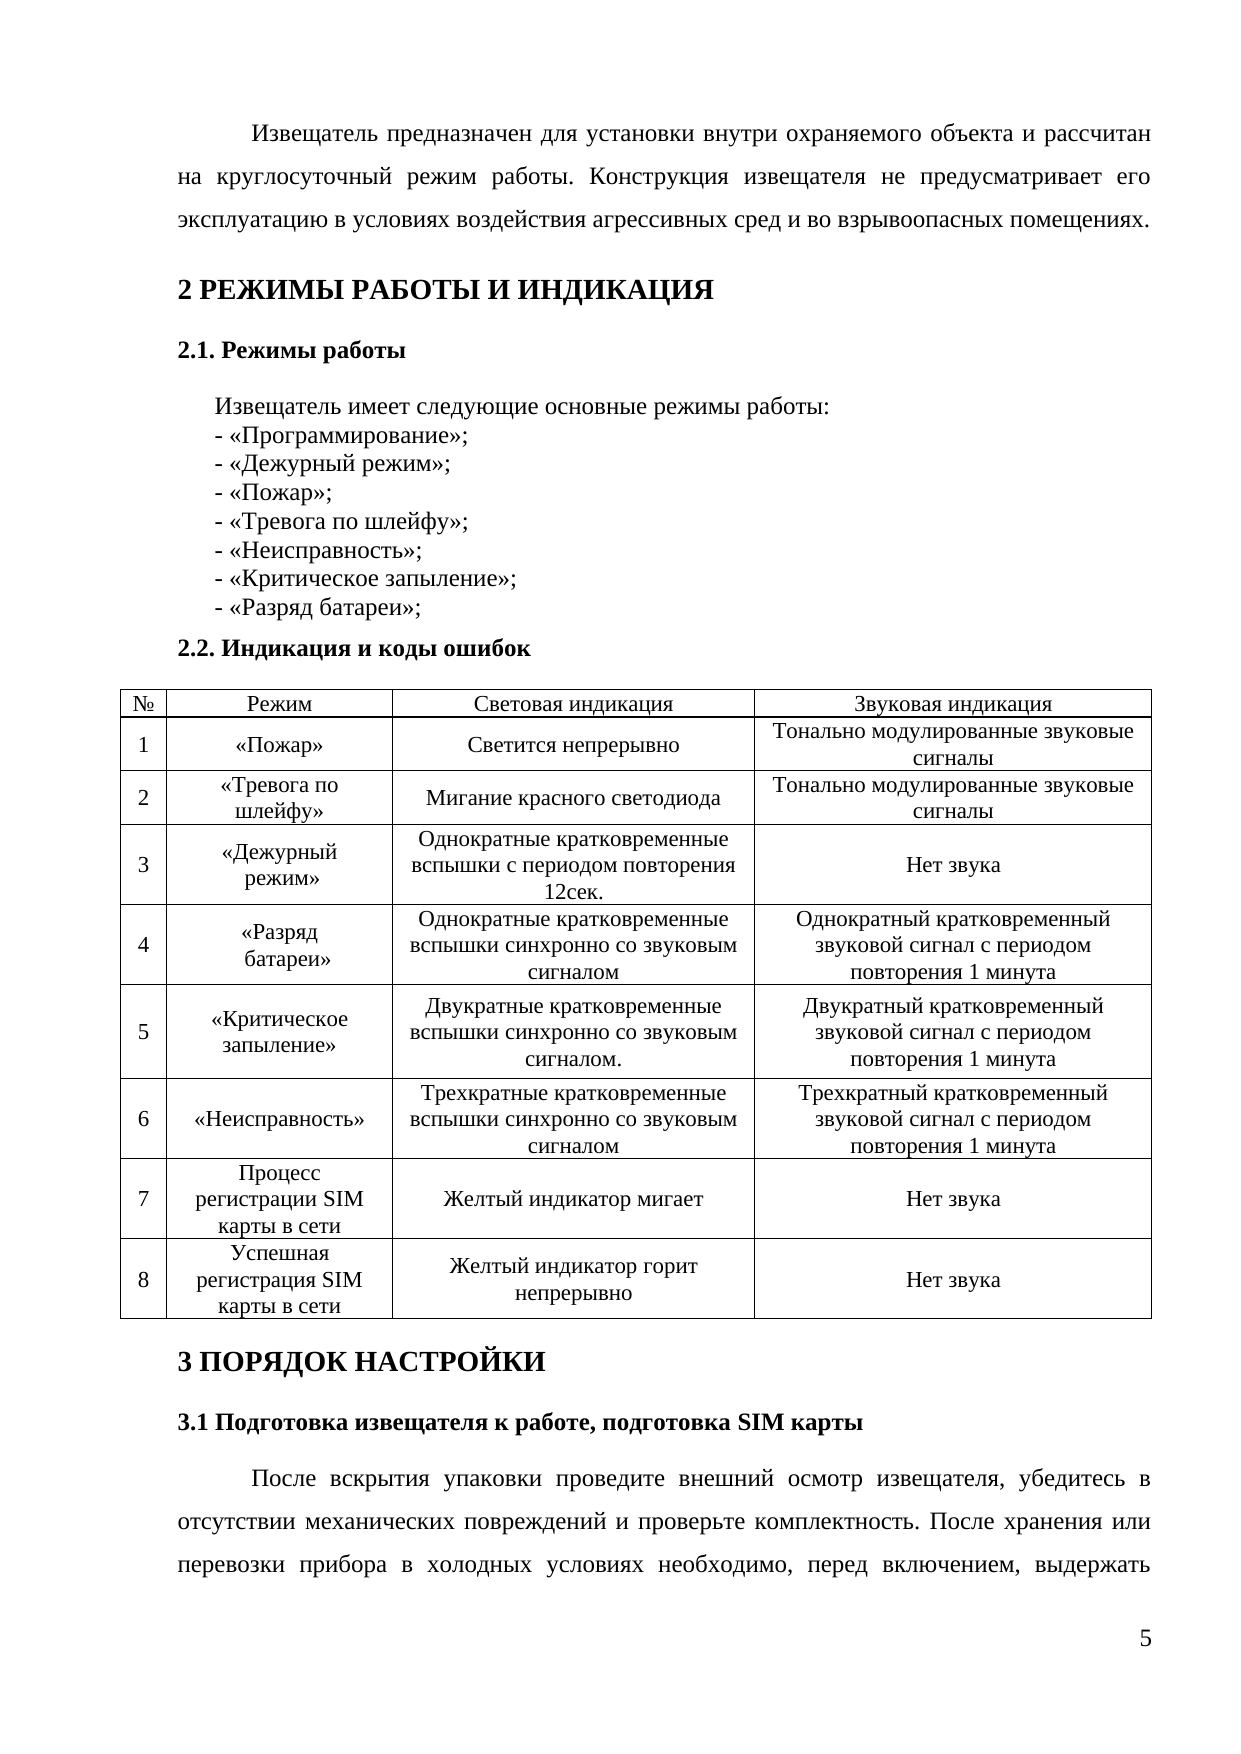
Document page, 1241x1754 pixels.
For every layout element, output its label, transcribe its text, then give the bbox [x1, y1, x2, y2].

table_cell Успешная регистрация SIM карты в сети [167, 1239, 392, 1318]
list - «Тревога по шлейфу»; [214, 506, 1152, 535]
table_cell 1 [121, 718, 166, 770]
table_header Режим [167, 690, 392, 716]
subtitle 3 ПОРЯДОК НАСТРОЙКИ [177, 1344, 1152, 1378]
table_header № [121, 690, 166, 716]
table_cell 5 [121, 985, 166, 1078]
table_cell «Дежурный режим» [167, 825, 392, 904]
list - «Программирование»; [214, 420, 1152, 448]
table_cell Мигание красного светодиода [393, 771, 754, 824]
subtitle 2 РЕЖИМЫ РАБОТЫ И ИНДИКАЦИЯ [177, 272, 1152, 306]
table_cell 6 [121, 1079, 166, 1158]
table_cell 8 [121, 1239, 166, 1318]
subtitle 2.2. Индикация и коды ошибок [177, 633, 1152, 662]
table_cell Трехкратный кратковременный звуковой сигнал с периодом повторения 1 минута [755, 1079, 1151, 1158]
table_cell Нет звука [755, 1239, 1151, 1318]
table_cell Светится непрерывно [393, 718, 754, 770]
table_cell 4 [121, 905, 166, 984]
table_cell 2 [121, 771, 166, 824]
table_cell «Разряд батареи» [167, 905, 392, 984]
table_cell Желтый индикатор мигает [393, 1159, 754, 1238]
table_cell Двукратный кратковременный звуковой сигнал с периодом повторения 1 минута [755, 985, 1151, 1078]
table_cell Желтый индикатор горит непрерывно [393, 1239, 754, 1318]
list - «Неисправность»; [214, 535, 1152, 563]
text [177, 1463, 1152, 1578]
table_cell Нет звука [755, 825, 1151, 904]
table_cell 7 [121, 1159, 166, 1238]
list - «Дежурный режим»; [214, 448, 1152, 477]
list Извещатель имеет следующие основные режимы работы: [214, 391, 1152, 420]
subtitle 3.1 Подготовка извещателя к работе, подготовка SIM карты [177, 1407, 1152, 1436]
table_cell «Пожар» [167, 718, 392, 770]
table_cell Однократный кратковременный звуковой сигнал с периодом повторения 1 минута [755, 905, 1151, 984]
table_cell «Неисправность» [167, 1079, 392, 1158]
table_cell 3 [121, 825, 166, 904]
table_cell Трехкратные кратковременные вспышки синхронно со звуковым сигналом [393, 1079, 754, 1158]
table_cell «Критическое запыление» [167, 985, 392, 1078]
table_cell Однократные кратковременные вспышки синхронно со звуковым сигналом [393, 905, 754, 984]
table_cell Нет звука [755, 1159, 1151, 1238]
table_cell Двукратные кратковременные вспышки синхронно со звуковым сигналом. [393, 985, 754, 1078]
list - «Пожар»; [214, 477, 1152, 506]
list - «Разряд батареи»; [214, 592, 1152, 621]
table_header Световая индикация [393, 690, 754, 716]
table_cell Процесс регистрации SIM карты в сети [167, 1159, 392, 1238]
table_cell Тонально модулированные звуковые сигналы [755, 771, 1151, 824]
text Извещатель предназначен для установки внутри охраняемого объекта и рассчитан на круглосуточный режим работы. Конструкция извещателя не предусматривает его эксплуатацию в условиях воздействия агрессивных сред и во взрывоопасных помещениях. [177, 118, 1152, 233]
list - «Критическое запыление»; [214, 563, 1152, 592]
subtitle 2.1. Режимы работы [177, 335, 1152, 364]
table_cell «Тревога по шлейфу» [167, 771, 392, 824]
table_cell Однократные кратковременные вспышки с периодом повторения 12сек. [393, 825, 754, 904]
table_header Звуковая индикация [755, 690, 1151, 716]
table_cell Тонально модулированные звуковые сигналы [755, 718, 1151, 770]
